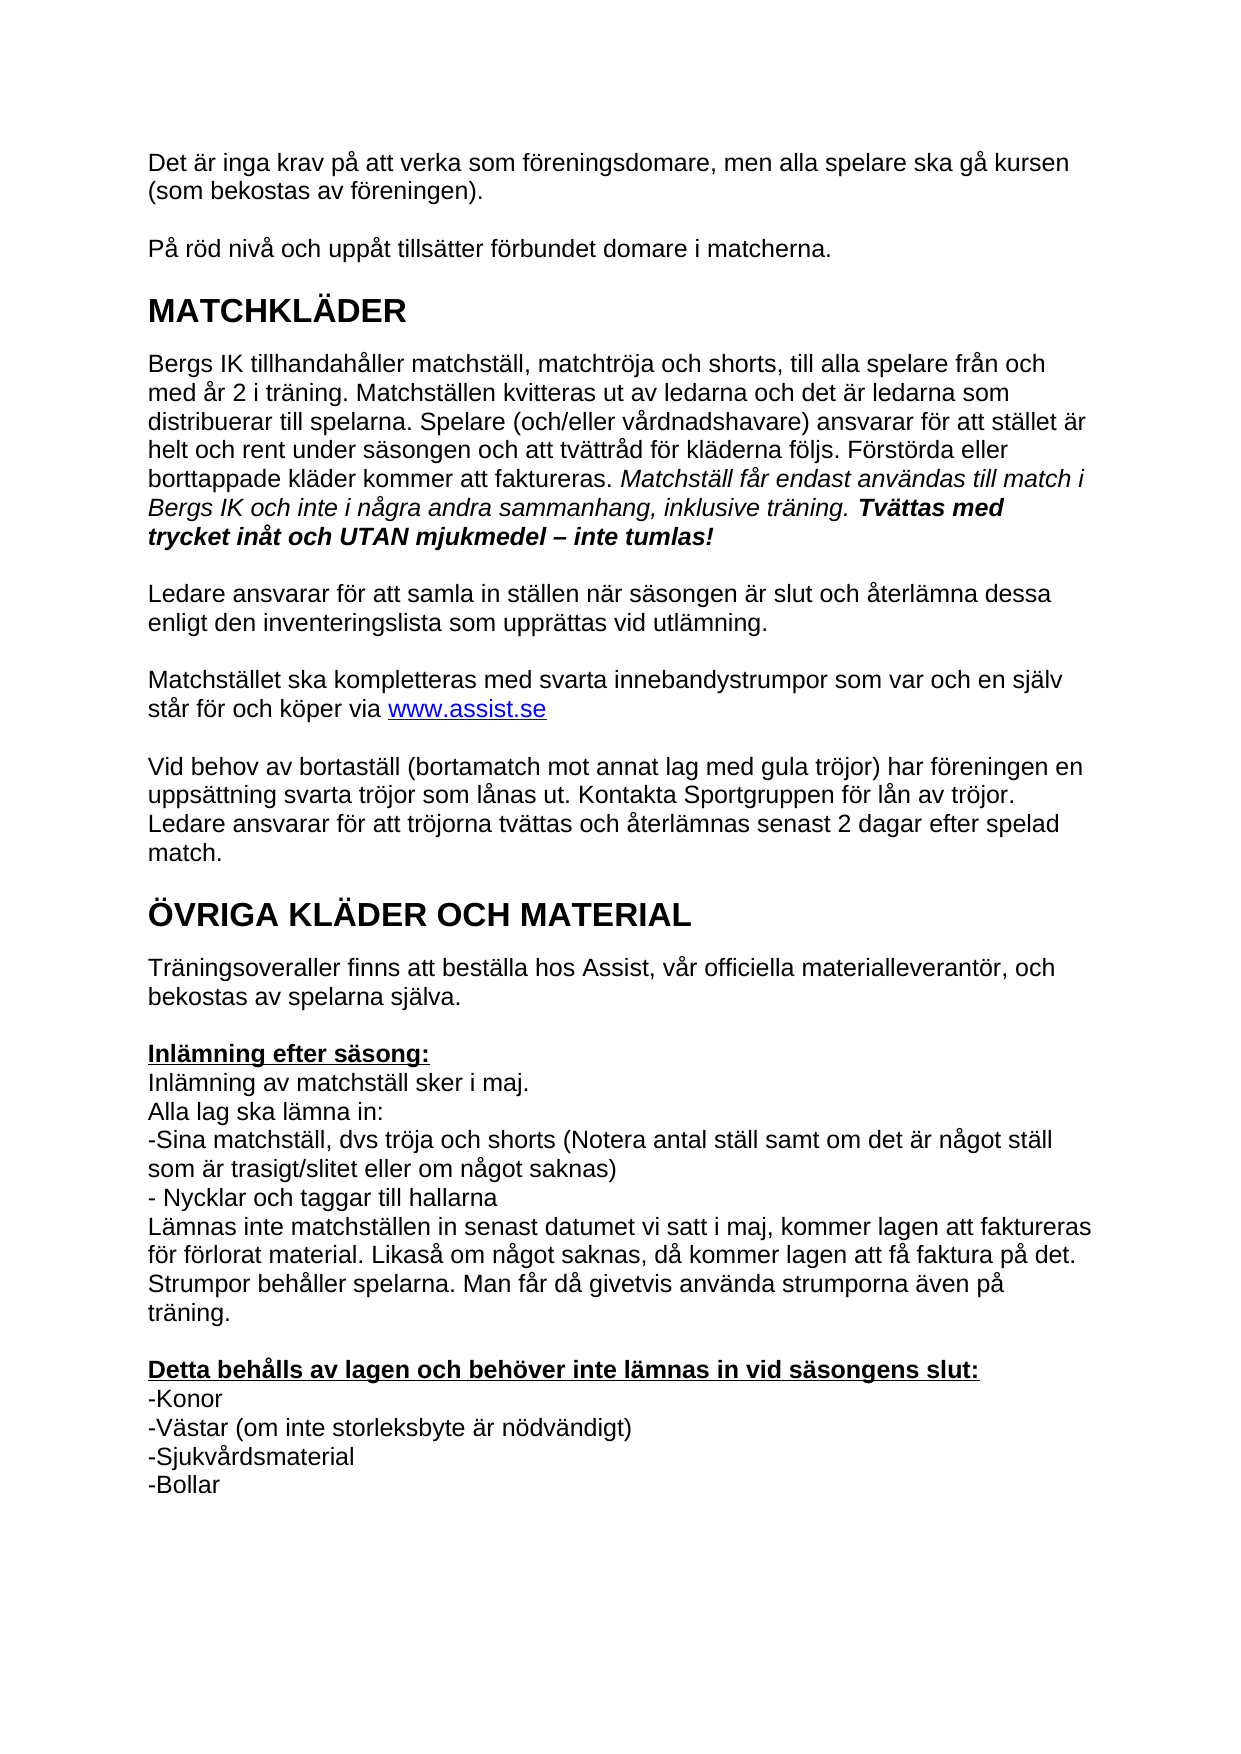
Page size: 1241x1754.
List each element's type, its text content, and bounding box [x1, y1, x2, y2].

text Inlämning av matchställ sker i maj. [148, 1068, 1093, 1097]
text -Sjukvårdsmaterial [148, 1442, 1093, 1470]
text På röd nivå och uppåt tillsätter förbundet domare i matcherna. [148, 234, 1093, 263]
text -Konor [148, 1384, 1093, 1413]
text Detta behålls av lagen och behöver inte lämnas in vid säsongens slut: [148, 1355, 1093, 1384]
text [148, 148, 1093, 205]
text Alla lag ska lämna in: [148, 1097, 1093, 1125]
subtitle Matchkläder [148, 291, 1093, 330]
text Vid behov av bortaställ (bortamatch mot annat lag med gula tröjor) har föreningen en uppsättning svarta tröjor som lånas ut. Kontakta Sportgruppen för lån av tröjor. Ledare ansvarar för att tröjorna tvättas och återlämnas senast 2 dagar efter spelad match. [148, 751, 1093, 866]
text -Bollar [148, 1470, 1093, 1499]
text Ledare ansvarar för att samla in ställen när säsongen är slut och återlämna dessa enligt den inventeringslista som upprättas vid utlämning. [148, 579, 1093, 636]
text -Västar (om inte storleksbyte är nödvändigt) [148, 1413, 1093, 1442]
text Lämnas inte matchställen in senast datumet vi satt i maj, kommer lagen att faktureras för förlorat material. Likaså om något saknas, då kommer lagen att få faktura på det. [148, 1212, 1093, 1269]
text Träningsoveraller finns att beställa hos Assist, vår officiella materialleverantör, och bekostas av spelarna själva. [148, 953, 1093, 1010]
subtitle ÖVRIGA KLÄDER och material [148, 895, 1093, 934]
text Inlämning efter säsong: [148, 1039, 1093, 1068]
text - Nycklar och taggar till hallarna [148, 1183, 1093, 1212]
text Strumpor behåller spelarna. Man får då givetvis använda strumporna även på träning. [148, 1269, 1093, 1327]
text Matchstället ska kompletteras med svarta innebandystrumpor som var och en själv står för och köper via www.assist.se [148, 665, 1093, 723]
text -Sina matchställ, dvs tröja och shorts (Notera antal ställ samt om det är något ställ som är trasigt/slitet eller om något saknas) [148, 1125, 1093, 1183]
text Bergs IK tillhandahåller matchställ, matchtröja och shorts, till alla spelare från och med år 2 i träning. Matchställen kvitteras ut av ledarna och det är ledarna som distribuerar till spelarna. Spelare (och/eller vårdnadshavare) ansvarar för att stället är helt och rent under säsongen och att tvättråd för kläderna följs. Förstörda eller borttappade kläder kommer att faktureras. Matchställ får endast användas till match i Bergs IK och inte i några andra sammanhang, inklusive träning. Tvättas med trycket inåt och UTAN mjukmedel – inte tumlas! [148, 349, 1093, 550]
